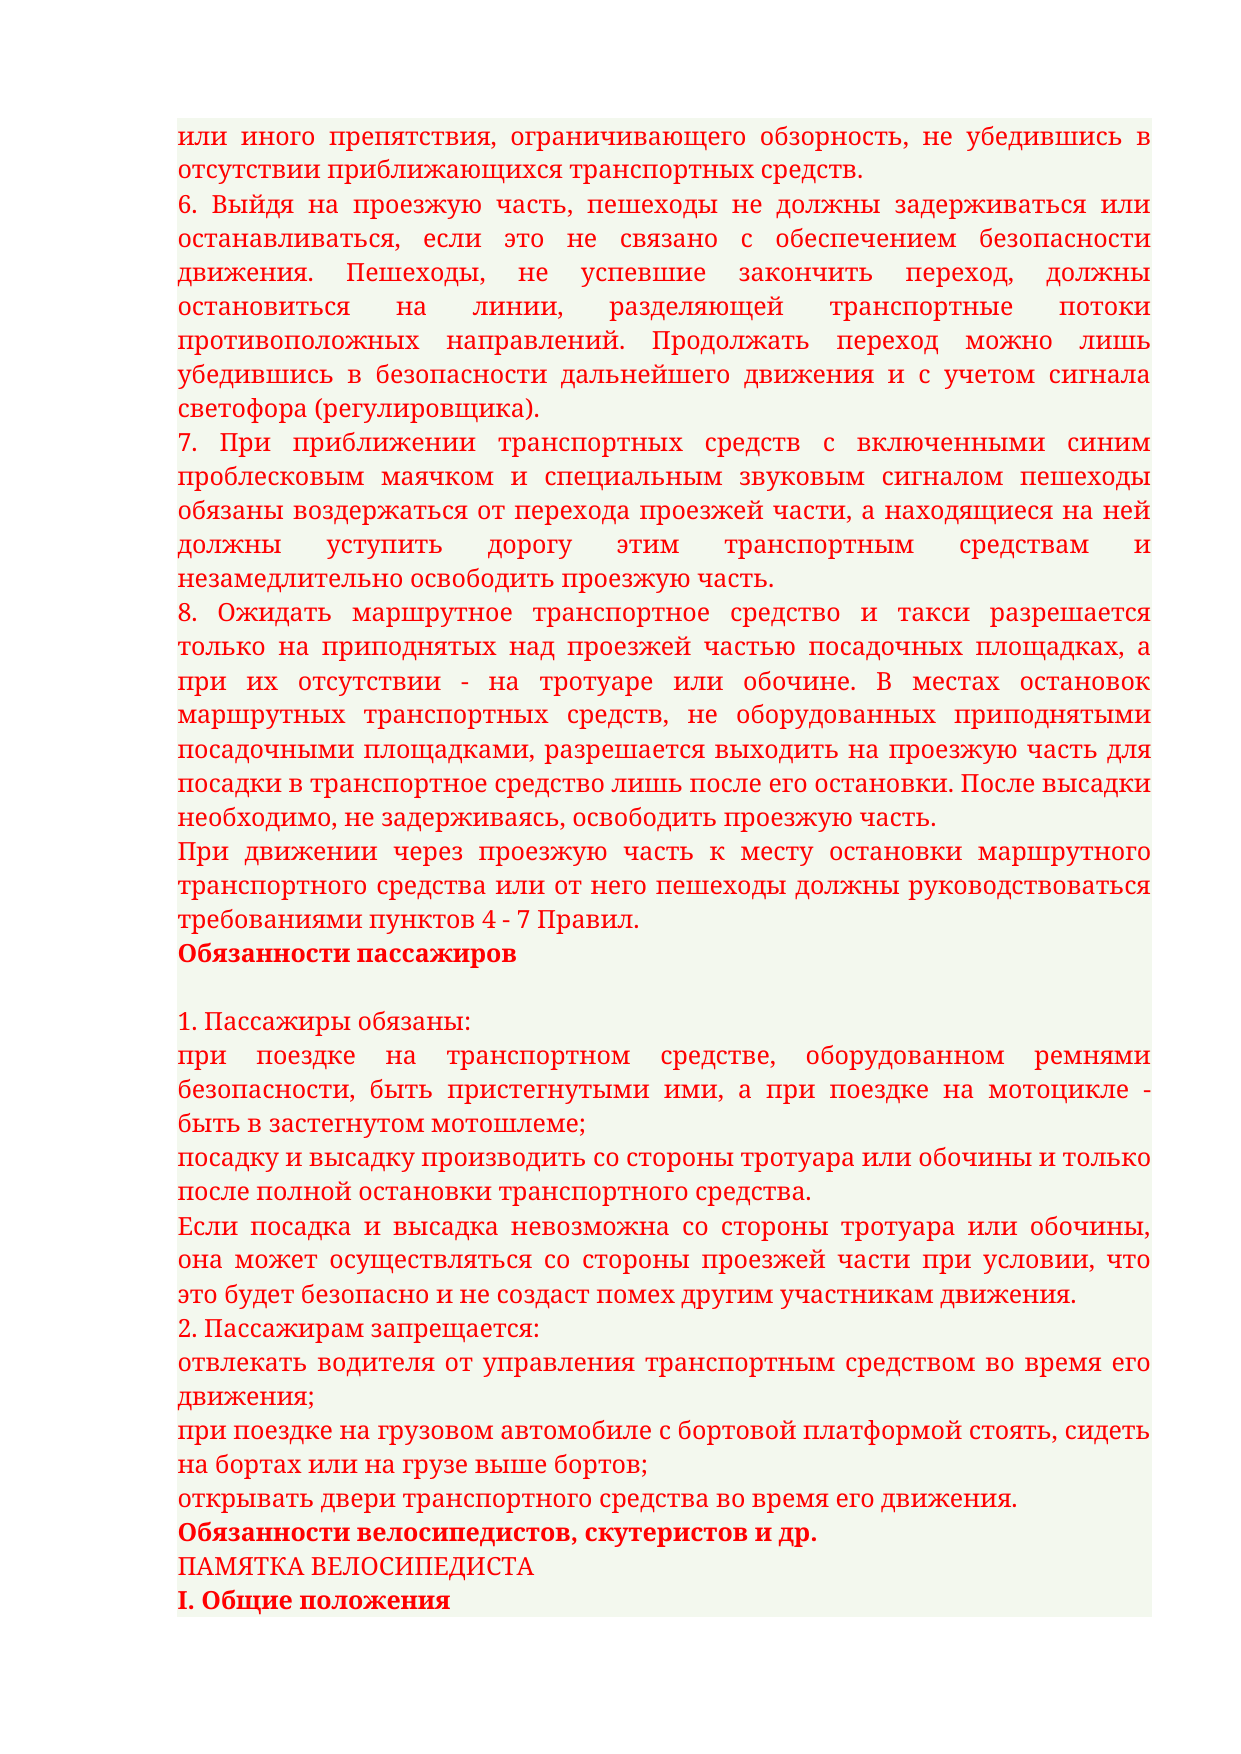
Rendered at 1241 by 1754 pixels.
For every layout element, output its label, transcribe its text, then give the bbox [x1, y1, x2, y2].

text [177, 118, 1152, 186]
text посадку и высадку производить со стороны тротуара или обочины и только после полной остановки транспортного средства. [177, 1140, 1152, 1208]
text открывать двери транспортного средства во время его движения. [177, 1481, 1152, 1515]
text отвлекать водителя от управления транспортным средством во время его движения; [177, 1344, 1152, 1412]
text 2. Пассажирам запрещается: [177, 1310, 1152, 1344]
text При движении через проезжую часть к месту остановки маршрутного транспортного средства или от него пешеходы должны руководствоваться требованиями пунктов 4 - 7 Правил. [177, 833, 1152, 936]
text ПАМЯТКА ВЕЛОСИПЕДИСТА [177, 1549, 1152, 1583]
text 1. Пассажиры обязаны: [177, 1004, 1152, 1038]
text 6. Выйдя на проезжую часть, пешеходы не должны задерживаться или останавливаться, если это не связано с обеспечением безопасности движения. Пешеходы, не успевшие закончить переход, должны остановиться на линии, разделяющей транспортные потоки противоположных направлений. Продолжать переход можно лишь убедившись в безопасности дальнейшего движения и с учетом сигнала светофора (регулировщика). [177, 186, 1152, 425]
text Обязанности пассажиров [177, 936, 1152, 970]
text при поездке на транспортном средстве, оборудованном ремнями безопасности, быть пристегнутыми ими, а при поездке на мотоцикле - быть в застегнутом мотошлеме; [177, 1038, 1152, 1140]
text I. Общие положения [177, 1583, 1152, 1617]
text 7. При приближении транспортных средств с включенными синим проблесковым маячком и специальным звуковым сигналом пешеходы обязаны воздержаться от перехода проезжей части, а находящиеся на ней должны уступить дорогу этим транспортным средствам и незамедлительно освободить проезжую часть. [177, 425, 1152, 595]
text Если посадка и высадка невозможна со стороны тротуара или обочины, она может осуществляться со стороны проезжей части при условии, что это будет безопасно и не создаст помех другим участникам движения. [177, 1208, 1152, 1310]
text 8. Ожидать маршрутное транспортное средство и такси разрешается только на приподнятых над проезжей частью посадочных площадках, а при их отсутствии - на тротуаре или обочине. В местах остановок маршрутных транспортных средств, не оборудованных приподнятыми посадочными площадками, разрешается выходить на проезжую часть для посадки в транспортное средство лишь после его остановки. После высадки необходимо, не задерживаясь, освободить проезжую часть. [177, 595, 1152, 833]
text Обязанности велосипедистов, скутеристов и др. [177, 1515, 1152, 1549]
text при поездке на грузовом автомобиле с бортовой платформой стоять, сидеть на бортах или на грузе выше бортов; [177, 1412, 1152, 1481]
